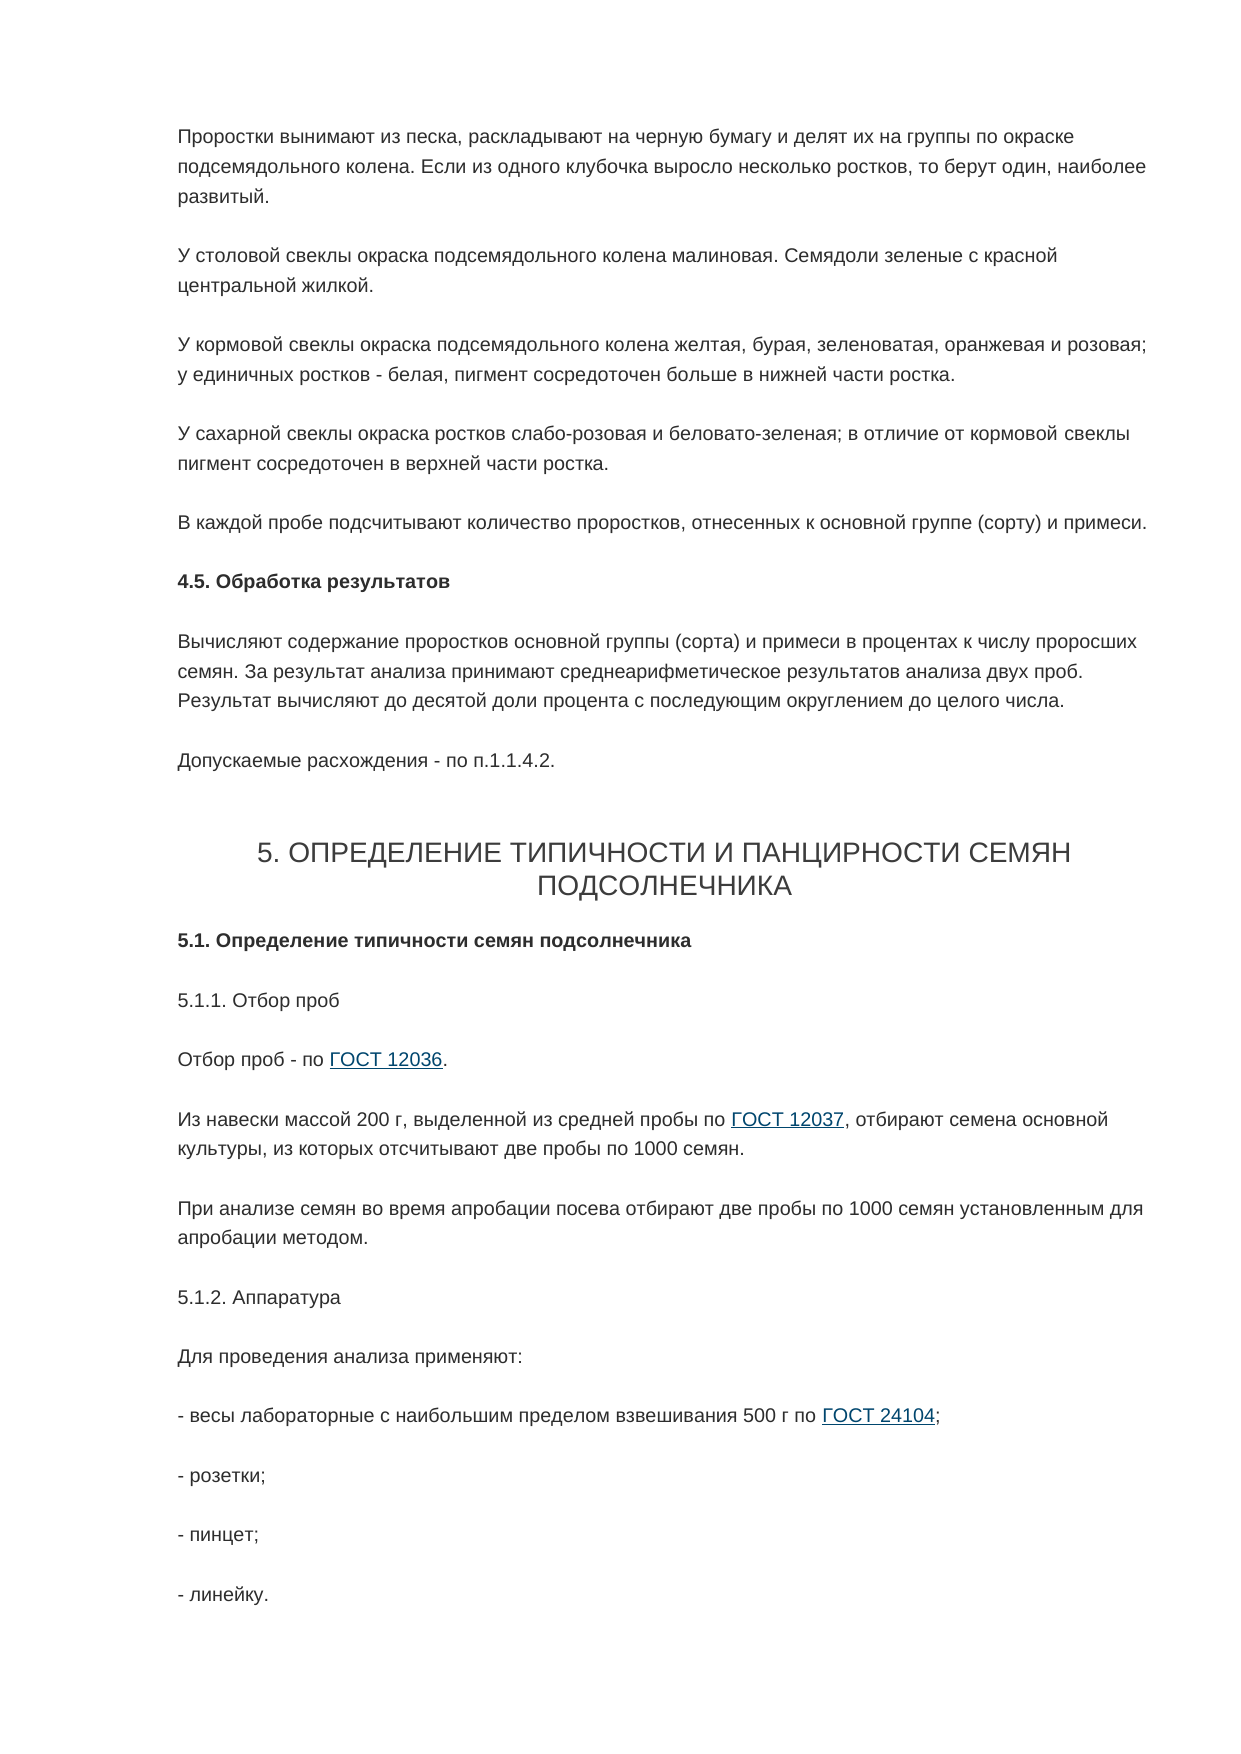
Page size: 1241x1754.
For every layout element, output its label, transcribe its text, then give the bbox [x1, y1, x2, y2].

text 5.1. Определение типичности семян подсолнечника [177, 922, 1152, 982]
text 5.1.1. Отбор проб Отбор проб - по ГОСТ 12036. Из навески массой 200 г, выделенной из средней пробы по ГОСТ 12037, отбирают семена основной культуры, из которых отсчитывают две пробы по 1000 семян. При анализе семян во время апробации посева отбирают две пробы по 1000 семян установленным для апробации методом. [177, 982, 1152, 1279]
text 5.1.2. Аппаратура Для проведения анализа применяют: - весы лабораторные с наибольшим пределом взвешивания 500 г по ГОСТ 24104; - розетки; - пинцет; - линейку. [177, 1279, 1152, 1635]
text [177, 118, 1152, 563]
text 4.5. Обработка результатов Вычисляют содержание проростков основной группы (сорта) и примеси в процентах к числу проросших семян. За результат анализа принимают среднеарифметическое результатов анализа двух проб. Результат вычисляют до десятой доли процента с последующим округлением до целого числа. Допускаемые расхождения - по п.1.1.4.2. [177, 563, 1152, 801]
text 5. ОПРЕДЕЛЕНИЕ ТИПИЧНОСТИ И ПАНЦИРНОСТИ СЕМЯН ПОДСОЛНЕЧНИКА [177, 836, 1152, 901]
